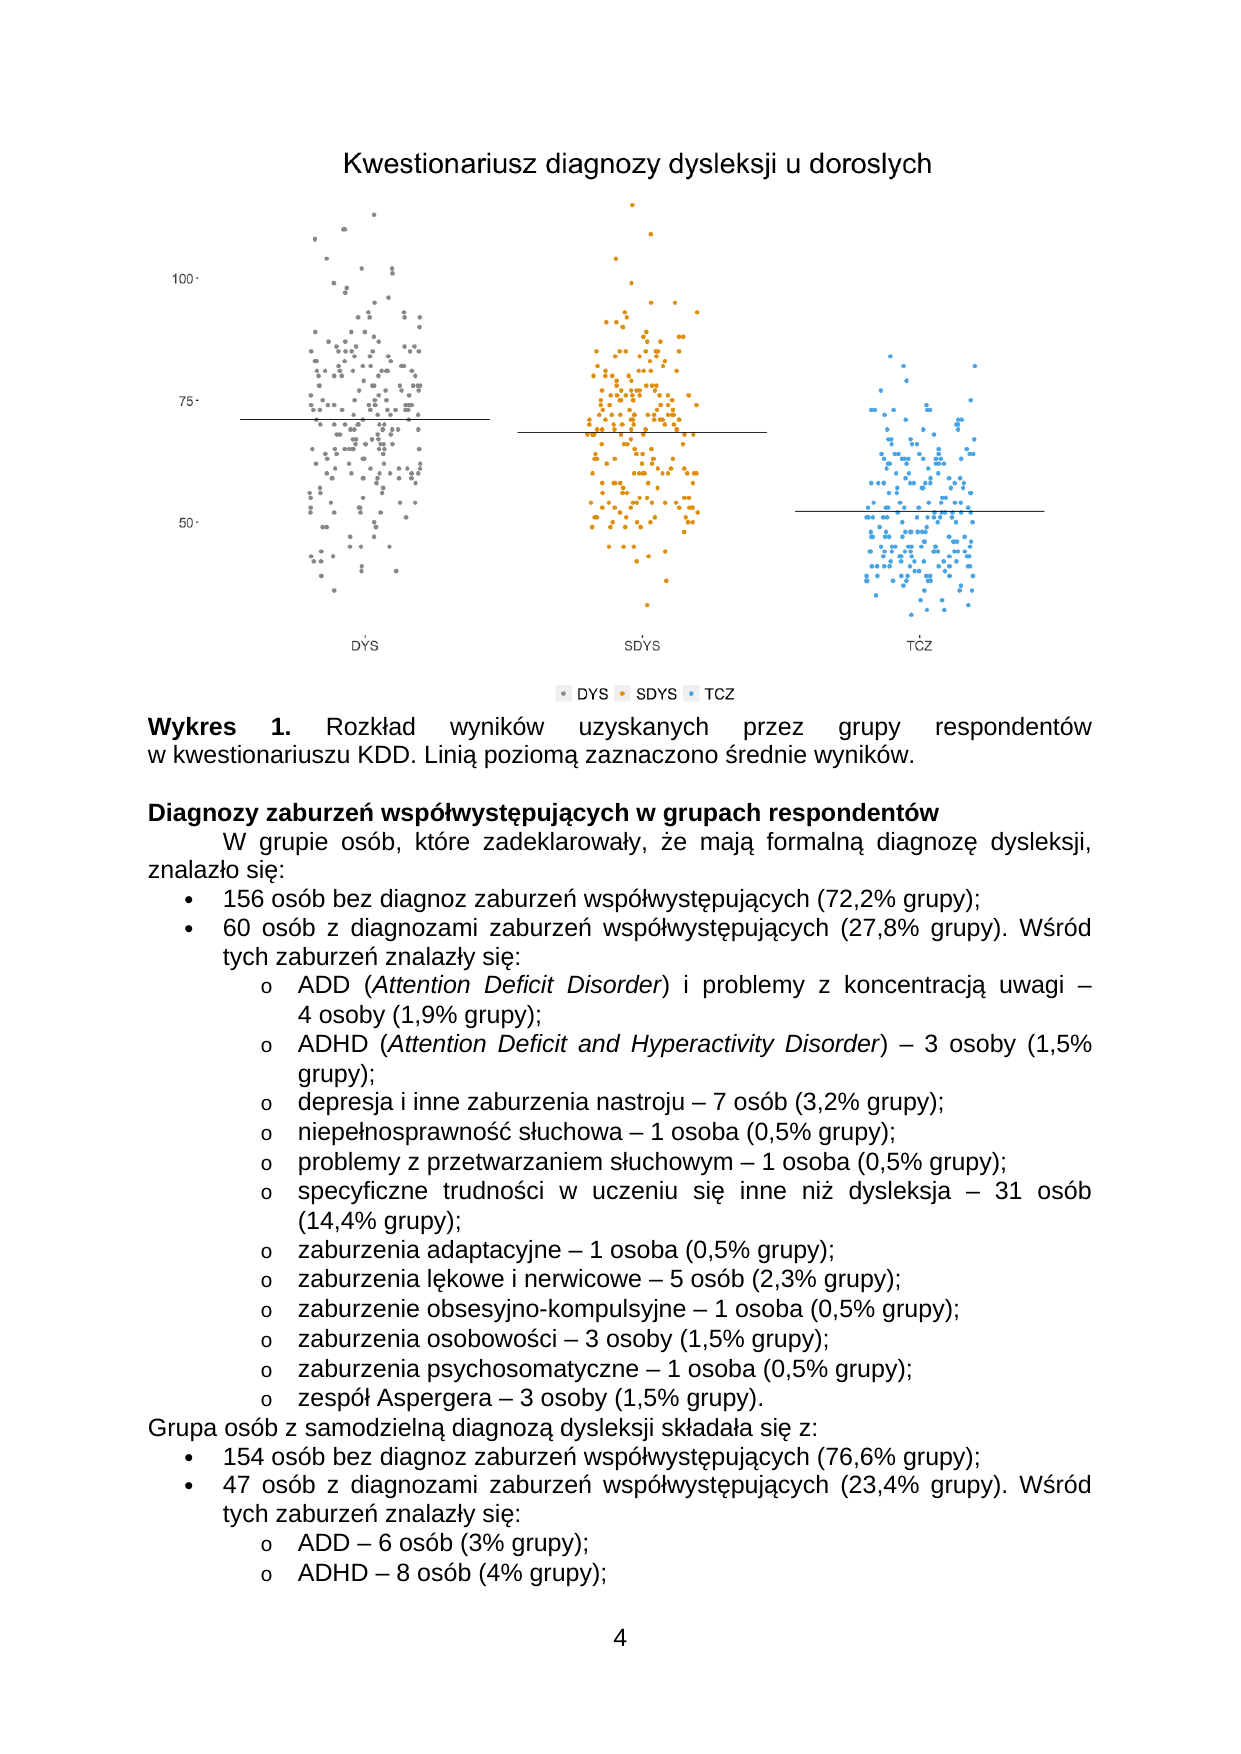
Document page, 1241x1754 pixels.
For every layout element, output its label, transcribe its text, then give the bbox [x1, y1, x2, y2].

list zaburzenia lękowe i nerwicowe – 5 osób (2,3% grupy); [260, 1264, 1093, 1294]
list niepełnosprawność słuchowa – 1 osoba (0,5% grupy); [260, 1117, 1093, 1147]
list ADHD (Attention Deficit and Hyperactivity Disorder) – 3 osoby (1,5% grupy); [260, 1029, 1093, 1087]
list specyficzne trudności w uczeniu się inne niż dysleksja – 31 osób (14,4% grupy); [260, 1176, 1093, 1235]
list problemy z przetwarzaniem słuchowym – 1 osoba (0,5% grupy); [260, 1147, 1093, 1176]
list ADD – 6 osób (3% grupy); [260, 1528, 1093, 1558]
list ADD (Attention Deficit Disorder) i problemy z koncentracją uwagi – 4 osoby (1,9% grupy); [260, 970, 1093, 1029]
list 154 osób bez diagnoz zaburzeń współwystępujących (76,6% grupy); [185, 1442, 1093, 1470]
text Grupa osób z samodzielną diagnozą dysleksji składała się z: [148, 1413, 1093, 1442]
list zaburzenia psychosomatyczne – 1 osoba (0,5% grupy); [260, 1353, 1093, 1383]
list zaburzenie obsesyjno-kompulsyjne – 1 osoba (0,5% grupy); [260, 1294, 1093, 1324]
text Diagnozy zaburzeń współwystępujących w grupach respondentów [148, 798, 1093, 827]
picture [149, 147, 1091, 712]
text W grupie osób, które zadeklarowały, że mają formalną diagnozę dysleksji, znalazło się: [148, 827, 1093, 884]
list 60 osób z diagnozami zaburzeń współwystępujących (27,8% grupy). Wśród tych zaburzeń znalazły się: [185, 913, 1093, 970]
list depresja i inne zaburzenia nastroju – 7 osób (3,2% grupy); [260, 1087, 1093, 1117]
list zaburzenia adaptacyjne – 1 osoba (0,5% grupy); [260, 1235, 1093, 1264]
list 47 osób z diagnozami zaburzeń współwystępujących (23,4% grupy). Wśród tych zaburzeń znalazły się: [185, 1470, 1093, 1528]
list zaburzenia osobowości – 3 osoby (1,5% grupy); [260, 1324, 1093, 1353]
text Wykres 1. Rozkład wyników uzyskanych przez grupy respondentów w kwestionariuszu KDD. Linią poziomą zaznaczono średnie wyników. [148, 712, 1093, 769]
list ADHD – 8 osób (4% grupy); [260, 1558, 1093, 1587]
list 156 osób bez diagnoz zaburzeń współwystępujących (72,2% grupy); [185, 884, 1093, 913]
list zespół Aspergera – 3 osoby (1,5% grupy). [260, 1383, 1093, 1413]
